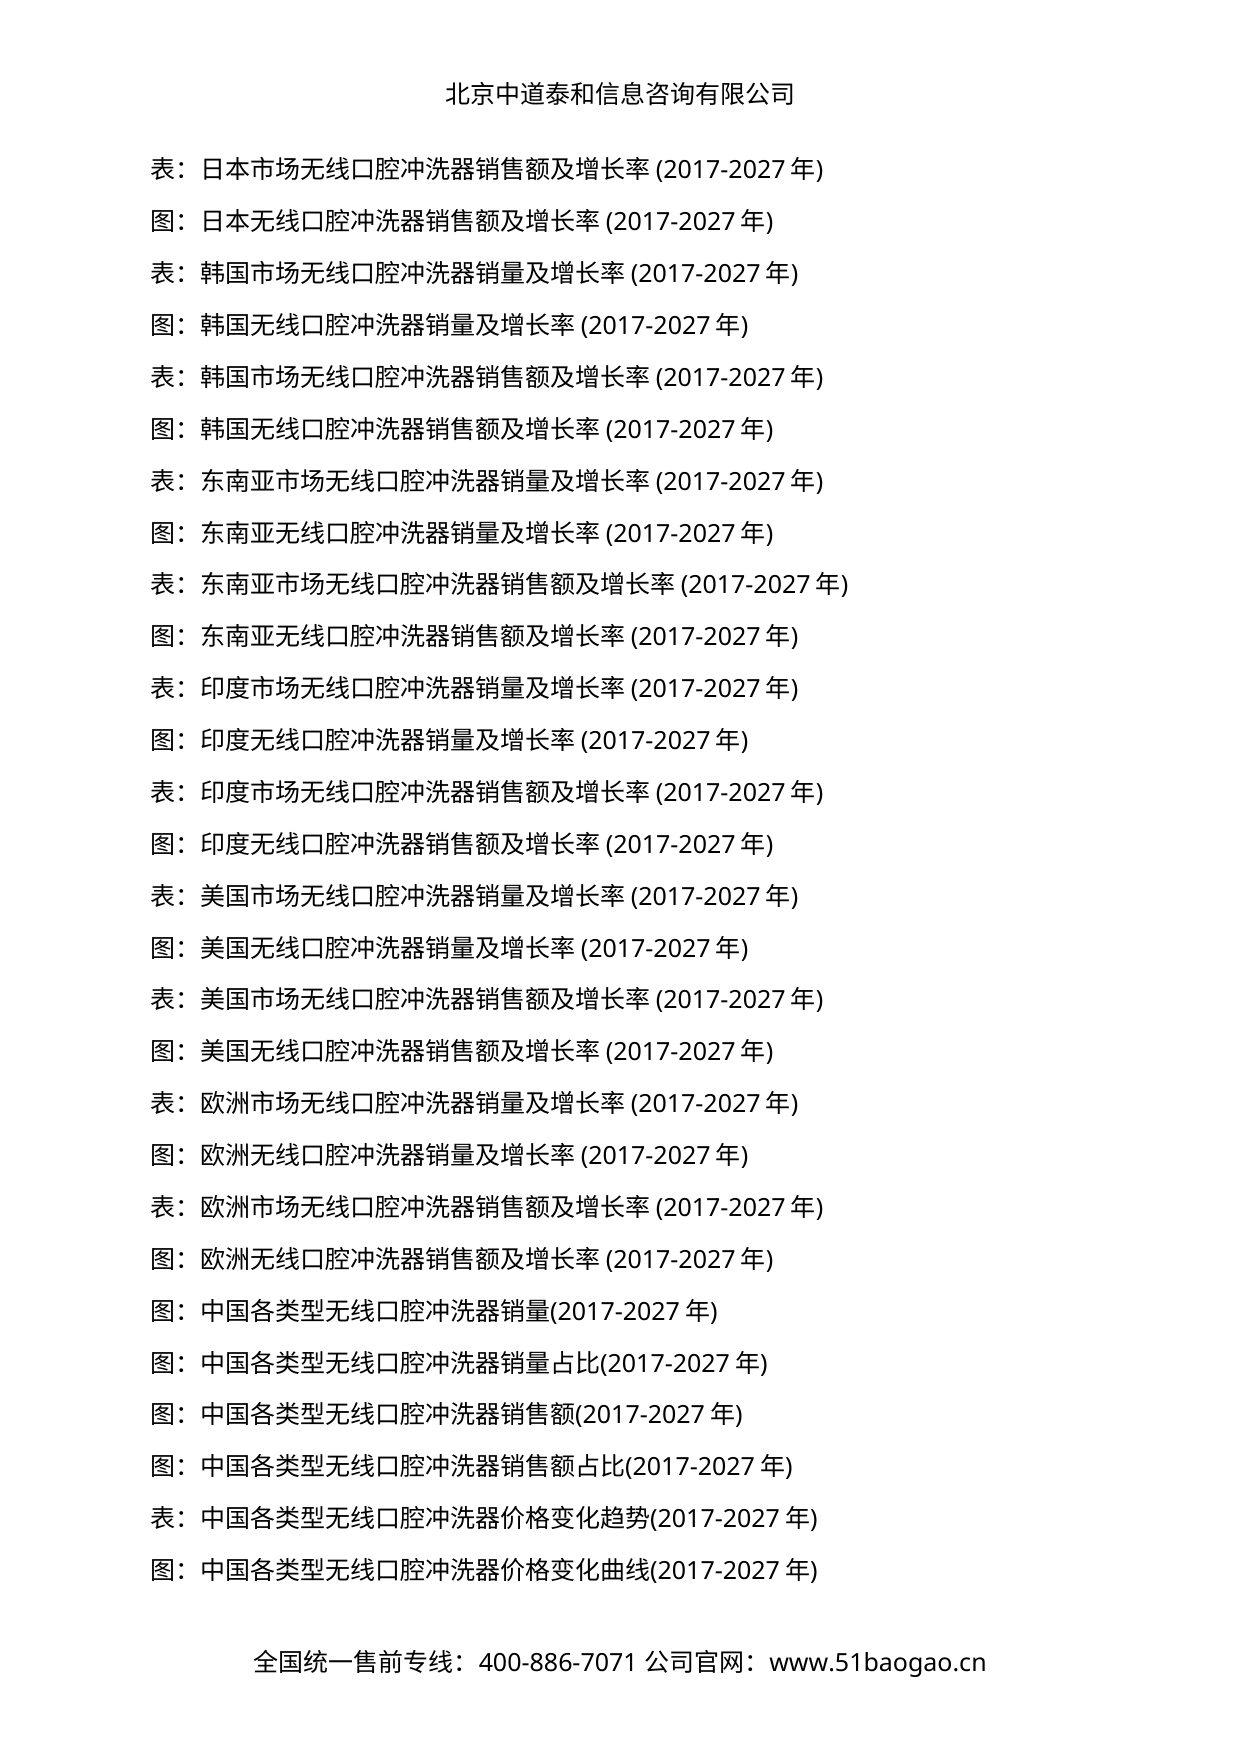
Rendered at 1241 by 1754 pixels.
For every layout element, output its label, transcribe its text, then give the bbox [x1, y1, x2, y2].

text 表：欧洲市场无线口腔冲洗器销量及增长率 (2017-2027年) [150, 1084, 1090, 1120]
text 表：美国市场无线口腔冲洗器销售额及增长率 (2017-2027年) [150, 980, 1090, 1016]
text 表：印度市场无线口腔冲洗器销售额及增长率 (2017-2027年) [150, 772, 1090, 809]
text 图：印度无线口腔冲洗器销售额及增长率 (2017-2027年) [150, 824, 1090, 861]
text 图：东南亚无线口腔冲洗器销售额及增长率 (2017-2027年) [150, 617, 1090, 653]
text 表：韩国市场无线口腔冲洗器销售额及增长率 (2017-2027年) [150, 357, 1090, 394]
text 图：日本无线口腔冲洗器销售额及增长率 (2017-2027年) [150, 202, 1090, 238]
text 表：美国市场无线口腔冲洗器销量及增长率 (2017-2027年) [150, 876, 1090, 912]
text 图：中国各类型无线口腔冲洗器销售额(2017-2027年) [150, 1395, 1090, 1431]
text 表：欧洲市场无线口腔冲洗器销售额及增长率 (2017-2027年) [150, 1187, 1090, 1224]
text 表：韩国市场无线口腔冲洗器销量及增长率 (2017-2027年) [150, 254, 1090, 290]
text 图：美国无线口腔冲洗器销量及增长率 (2017-2027年) [150, 928, 1090, 964]
text 表：中国各类型无线口腔冲洗器价格变化趋势(2017-2027年) [150, 1499, 1090, 1535]
text 图：中国各类型无线口腔冲洗器销量(2017-2027年) [150, 1291, 1090, 1327]
text 图：中国各类型无线口腔冲洗器销售额占比(2017-2027年) [150, 1447, 1090, 1483]
text 图：欧洲无线口腔冲洗器销量及增长率 (2017-2027年) [150, 1136, 1090, 1172]
text 图：欧洲无线口腔冲洗器销售额及增长率 (2017-2027年) [150, 1239, 1090, 1276]
text 图：美国无线口腔冲洗器销售额及增长率 (2017-2027年) [150, 1032, 1090, 1068]
text 图：韩国无线口腔冲洗器销售额及增长率 (2017-2027年) [150, 409, 1090, 446]
text 表：东南亚市场无线口腔冲洗器销量及增长率 (2017-2027年) [150, 461, 1090, 497]
text 图：韩国无线口腔冲洗器销量及增长率 (2017-2027年) [150, 306, 1090, 342]
text 表：日本市场无线口腔冲洗器销售额及增长率 (2017-2027年) [150, 150, 1090, 186]
text 图：印度无线口腔冲洗器销量及增长率 (2017-2027年) [150, 721, 1090, 757]
text 图：东南亚无线口腔冲洗器销量及增长率 (2017-2027年) [150, 513, 1090, 549]
text 图：中国各类型无线口腔冲洗器价格变化曲线(2017-2027年) [150, 1551, 1090, 1587]
text 表：印度市场无线口腔冲洗器销量及增长率 (2017-2027年) [150, 669, 1090, 705]
text 表：东南亚市场无线口腔冲洗器销售额及增长率 (2017-2027年) [150, 565, 1090, 601]
text 图：中国各类型无线口腔冲洗器销量占比(2017-2027年) [150, 1343, 1090, 1379]
